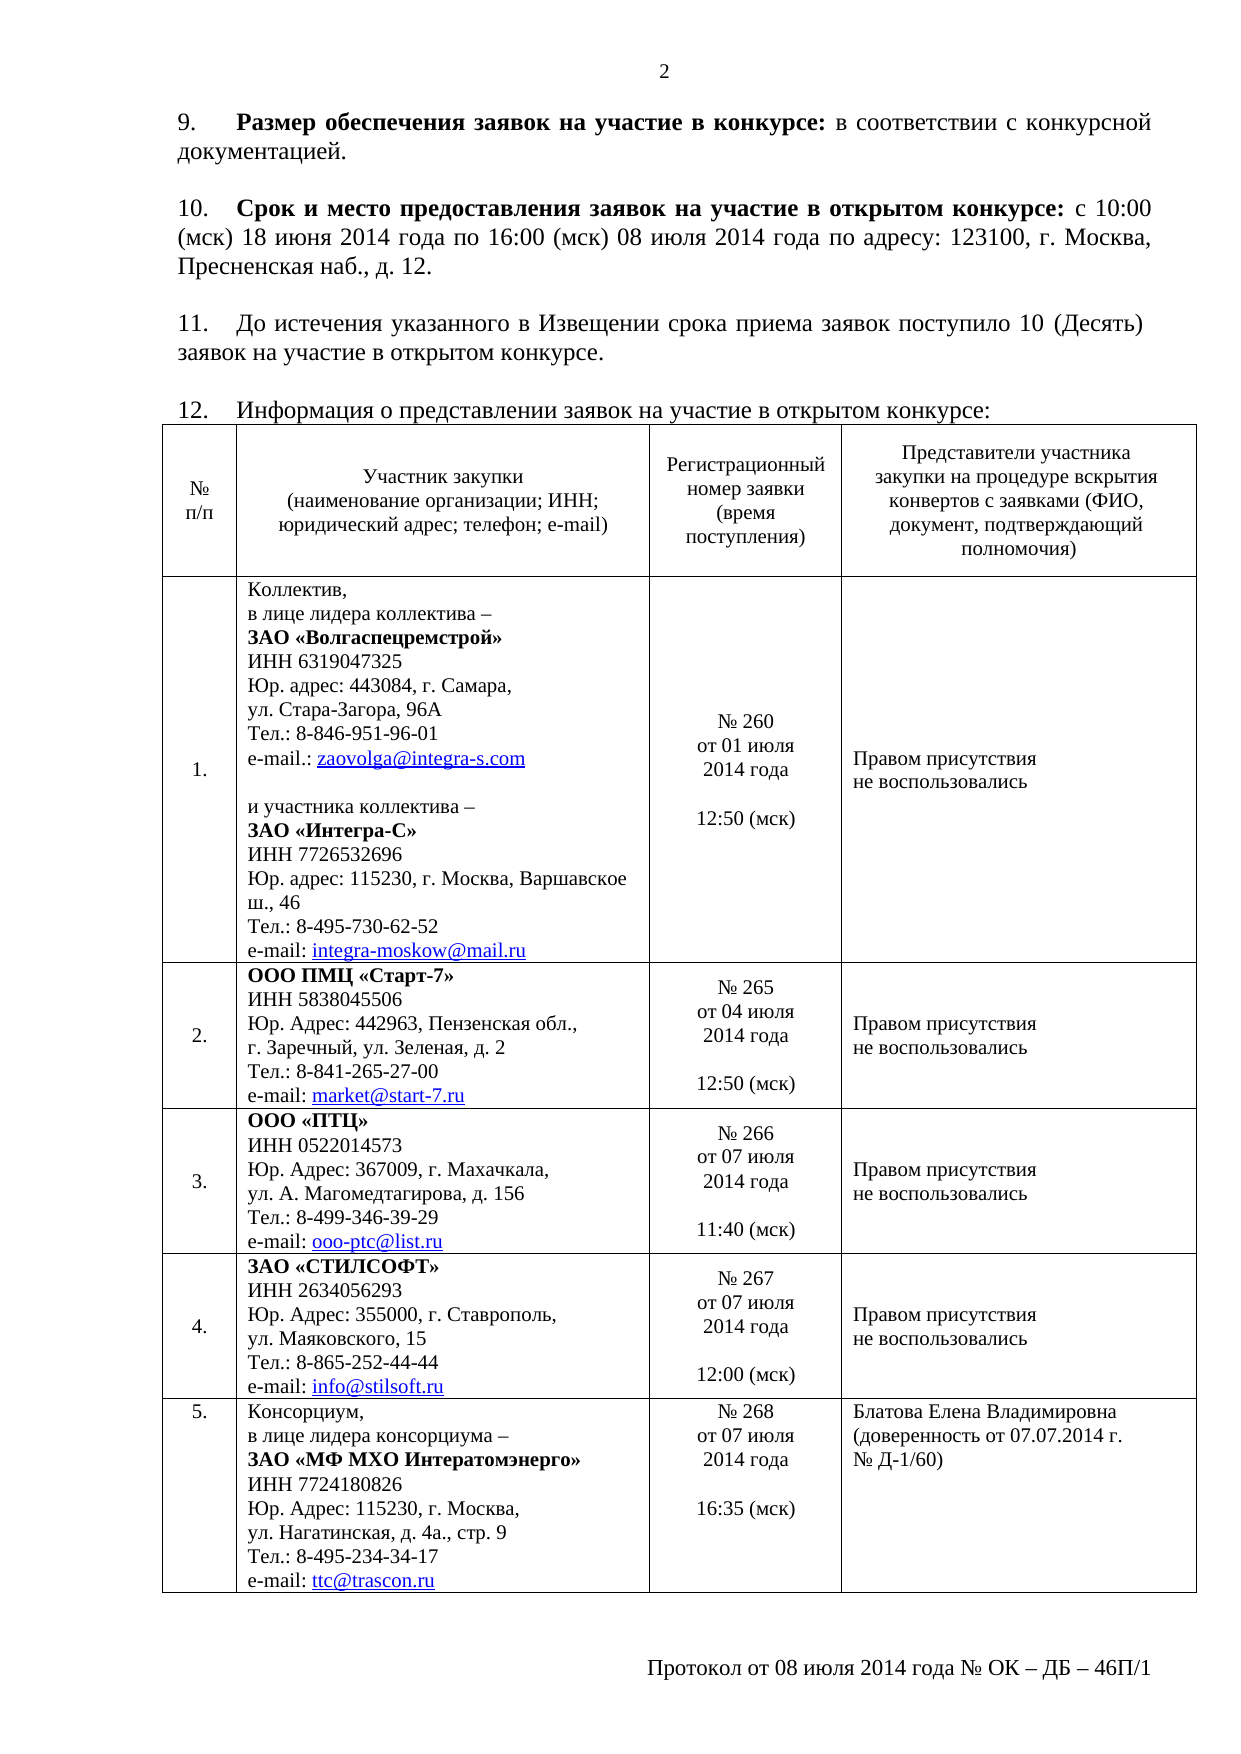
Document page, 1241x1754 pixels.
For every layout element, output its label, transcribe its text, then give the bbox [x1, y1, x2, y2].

table_cell 5. [163, 1399, 236, 1592]
table_cell ЗАО «СТИЛСОФТ» ИНН 2634056293 Юр. Адрес: 355000, г. Ставрополь, ул. Маяковского, 15 Тел.: 8-865-252-44-44 е-mail: info@stilsoft.ru [237, 1254, 649, 1398]
table_cell Правом присутствия не воспользовались [842, 1254, 1196, 1398]
table_cell 3. [163, 1109, 236, 1253]
table_cell № 267 от 07 июля 2014 года 12:00 (мск) [650, 1254, 841, 1398]
table_cell ООО ПМЦ «Старт-7» ИНН 5838045506 Юр. Адрес: 442963, Пензенская обл., г. Заречный, ул. Зеленая, д. 2 Тел.: 8-841-265-27-00 е-mail: market@start-7.ru [237, 963, 649, 1107]
table_cell № 260 от 01 июля 2014 года 12:50 (мск) [650, 577, 841, 962]
list До истечения указанного в Извещении срока приема заявок поступило 10 (Десять) заявок на участие в открытом конкурсе. [177, 308, 1152, 366]
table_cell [842, 1399, 1196, 1592]
list Размер обеспечения заявок на участие в конкурсе: в соответствии с конкурсной документацией. [177, 107, 1152, 165]
table_header Участник закупки (наименование организации; ИНН; юридический адрес; телефон; е-mail) [237, 425, 649, 576]
table_cell Коллектив, в лице лидера коллектива – ЗАО «Волгаспецремстрой» ИНН 6319047325 Юр. адрес: 443084, г. Самара, ул. Стара-Загора, 96А Тел.: 8-846-951-96-01 е-mail.: zaovolga@integra-s.com и участника коллектива – ЗАО «Интегра-С» ИНН 7726532696 Юр. адрес: 115230, г. Москва, Варшавское ш., 46 Тел.: 8-495-730-62-52 е-mail: integra-moskow@mail.ru [237, 577, 649, 962]
table_cell Правом присутствия не воспользовались [842, 963, 1196, 1107]
list Информация о представлении заявок на участие в открытом конкурсе: [177, 395, 1152, 423]
table_cell 2. [163, 963, 236, 1107]
table_cell Правом присутствия не воспользовались [842, 1109, 1196, 1253]
list Срок и место предоставления заявок на участие в открытом конкурсе: с 10:00 (мск) 18 июня 2014 года по 16:00 (мск) 08 июля 2014 года по адресу: 123100, г. Москва, Пресненская наб., д. 12. [177, 193, 1152, 280]
table_cell 1. [163, 577, 236, 962]
table_cell 4. [163, 1254, 236, 1398]
table_cell № 266 от 07 июля 2014 года 11:40 (мск) [650, 1109, 841, 1253]
table_header Представители участника закупки на процедуре вскрытия конвертов с заявками (ФИО, документ, подтверждающий полномочия) [842, 425, 1196, 576]
table_cell Правом присутствия не воспользовались [842, 577, 1196, 962]
table_header Регистрационный номер заявки (время поступления) [650, 425, 841, 576]
table_cell ООО «ПТЦ» ИНН 0522014573 Юр. Адрес: 367009, г. Махачкала, ул. А. Магомедтагирова, д. 156 Тел.: 8-499-346-39-29 е-mail: ooo-ptc@list.ru [237, 1109, 649, 1253]
table_header № п/п [163, 425, 236, 576]
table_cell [650, 1399, 841, 1592]
table_cell № 265 от 04 июля 2014 года 12:50 (мск) [650, 963, 841, 1107]
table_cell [237, 1399, 649, 1592]
